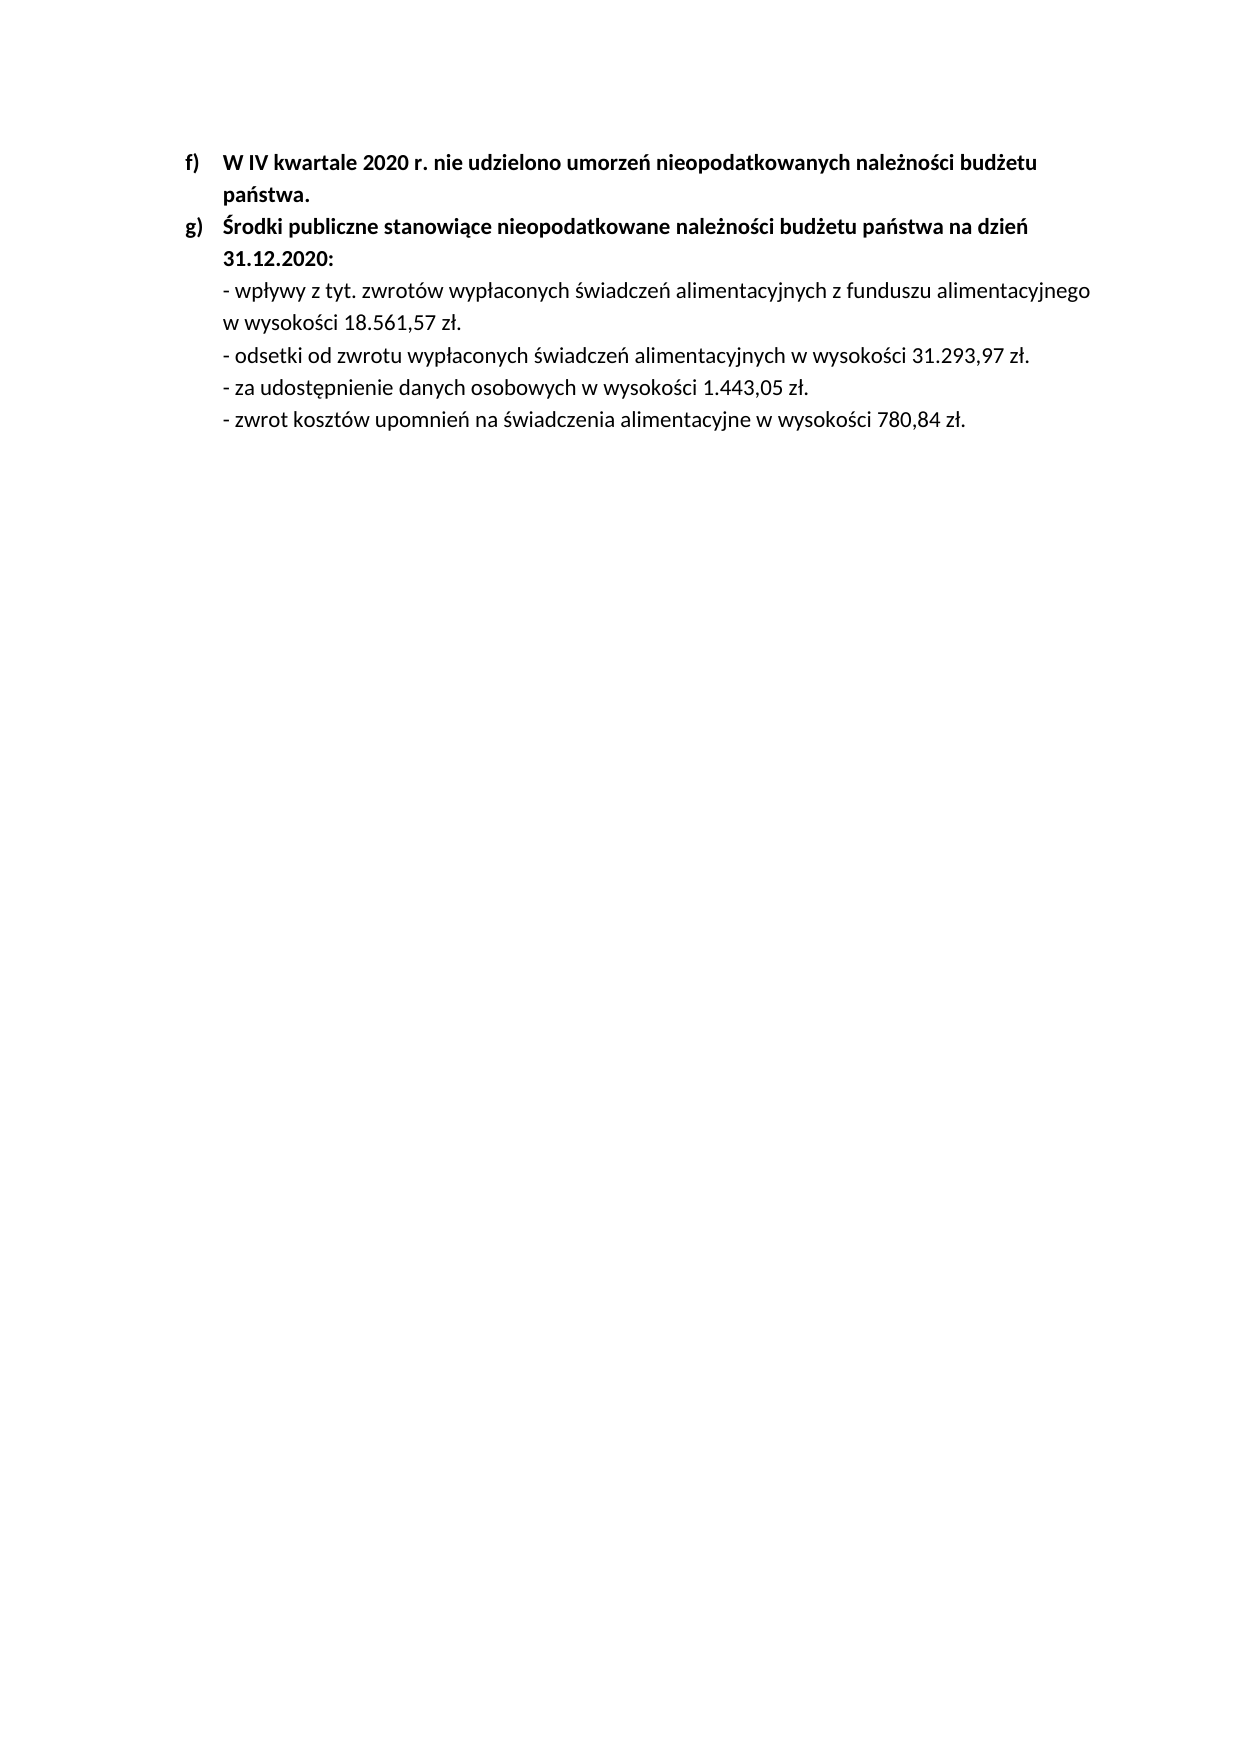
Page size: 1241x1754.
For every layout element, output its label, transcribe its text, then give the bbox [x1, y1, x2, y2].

list Środki publiczne stanowiące nieopodatkowane należności budżetu państwa na dzień 31.12.2020: [185, 212, 1093, 272]
list W IV kwartale 2020 r. nie udzielono umorzeń nieopodatkowanych należności budżetu państwa. [185, 148, 1093, 208]
list - odsetki od zwrotu wypłaconych świadczeń alimentacyjnych w wysokości 31.293,97 zł. [223, 341, 1093, 369]
list - zwrot kosztów upomnień na świadczenia alimentacyjne w wysokości 780,84 zł. [223, 405, 1093, 433]
list - za udostępnienie danych osobowych w wysokości 1.443,05 zł. [223, 373, 1093, 401]
list - wpływy z tyt. zwrotów wypłaconych świadczeń alimentacyjnych z funduszu alimentacyjnego w wysokości 18.561,57 zł. [223, 276, 1093, 337]
